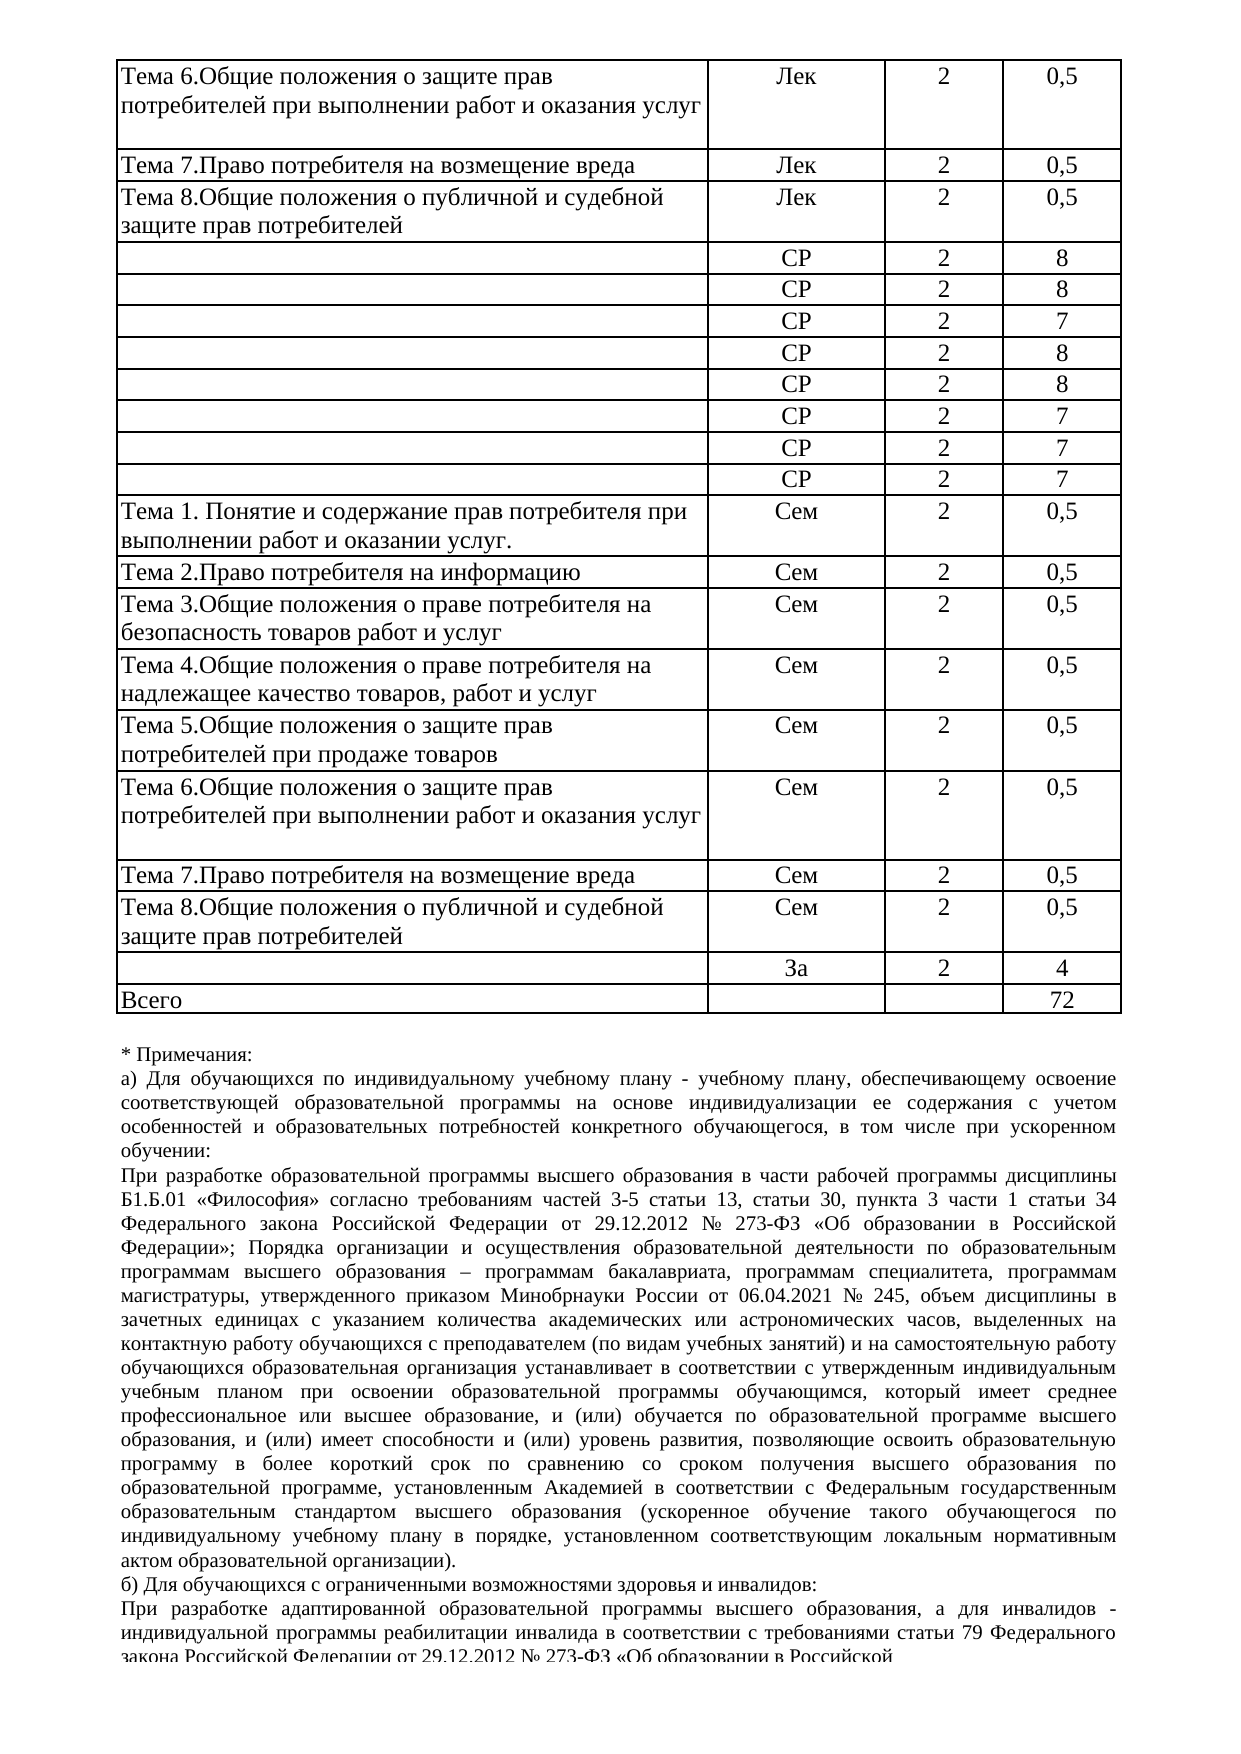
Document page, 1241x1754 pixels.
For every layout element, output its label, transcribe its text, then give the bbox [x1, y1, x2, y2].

table_cell 2 [886, 892, 1002, 951]
table_cell 0,5 [1004, 496, 1120, 555]
table_cell 2 [886, 465, 1002, 494]
table_cell Лек [709, 182, 884, 241]
table_cell СР [709, 338, 884, 367]
table_cell 4 [1004, 953, 1120, 983]
table_cell СР [709, 401, 884, 431]
table_cell * Примечания: а) Для обучающихся по индивидуальному учебному плану - учебному плану, обеспечивающему освоение соответствующей образовательной программы на основе индивидуализации ее содержания с учетом особенностей и образовательных потребностей конкретного обучающегося, в том числе при ускоренном обучении: При разработке образовательной программы высшего образования в части рабочей программы дисциплины Б1.Б.01 «Философия» согласно требованиям частей 3-5 статьи 13, статьи 30, пункта 3 части 1 статьи 34 Федерального закона Российской Федерации от 29.12.2012 № 273-ФЗ «Об образовании в Российской Федерации»; Порядка организации и осуществления образовательной деятельности по образовательным программам высшего образования – программам бакалавриата, программам специалитета, программам магистратуры, утвержденного приказом Минобрнауки России от 06.04.2021 № 245, объем дисциплины в зачетных единицах с указанием количества академических или астрономических часов, выделенных на контактную работу обучающихся с преподавателем (по видам учебных занятий) и на самостоятельную работу обучающихся образовательная организация устанавливает в соответствии с утвержденным индивидуальным учебным планом при освоении образовательной программы обучающимся, который имеет среднее профессиональное или высшее образование, и (или) обучается по образовательной программе высшего образования, и (или) имеет способности и (или) уровень развития, позволяющие освоить образовательную программу в более короткий срок по сравнению со сроком получения высшего образования по образовательной программе, установленным Академией в соответствии с Федеральным государственным образовательным стандартом высшего образования (ускоренное обучение такого обучающегося по индивидуальному учебному плану в порядке, установленном соответствующим локальным нормативным актом образовательной организации). б) Для обучающихся с ограниченными возможностями здоровья и инвалидов: При разработке адаптированной образовательной программы высшего образования, а для инвалидов - индивидуальной программы реабилитации инвалида в соответствии с требованиями статьи 79 Федерального закона Российской Федерации от 29.12.2012 № 273-ФЗ «Об образовании в Российской [117, 1014, 1121, 1661]
table_cell [709, 985, 884, 1012]
table_cell Сем [709, 772, 884, 858]
table_cell Тема 3.Общие положения о праве потребителя на безопасность товаров работ и услуг [118, 589, 707, 648]
table_cell Тема 4.Общие положения о праве потребителя на надлежащее качество товаров, работ и услуг [118, 650, 707, 708]
table_cell 8 [1004, 370, 1120, 399]
table_cell 2 [886, 589, 1002, 648]
table_cell Сем [709, 650, 884, 708]
table_cell 7 [1004, 306, 1120, 336]
table_cell [118, 465, 707, 494]
table_cell Тема 1. Понятие и содержание прав потребителя при выполнении работ и оказании услуг. [118, 496, 707, 555]
table_cell СР [709, 306, 884, 336]
table_cell 2 [886, 306, 1002, 336]
table_cell 0,5 [1004, 892, 1120, 951]
table_cell Лек [709, 150, 884, 180]
table_cell 0,5 [1004, 772, 1120, 858]
table_cell 2 [886, 433, 1002, 462]
table_cell [118, 275, 707, 304]
table_cell 2 [886, 182, 1002, 241]
table_cell Тема 5.Общие положения о защите прав потребителей при продаже товаров [118, 711, 707, 769]
table_cell [118, 338, 707, 367]
table_cell 2 [886, 650, 1002, 708]
table_cell 2 [886, 275, 1002, 304]
table_cell СР [709, 243, 884, 272]
table_cell Сем [709, 557, 884, 587]
table_cell 0,5 [1004, 650, 1120, 708]
table_cell 0,5 [1004, 861, 1120, 890]
table_cell 2 [886, 338, 1002, 367]
table_cell 8 [1004, 275, 1120, 304]
table_cell 2 [886, 401, 1002, 431]
table_cell 7 [1004, 433, 1120, 462]
table_cell 2 [886, 496, 1002, 555]
table_cell [118, 243, 707, 272]
table_cell 2 [886, 370, 1002, 399]
table_cell СР [709, 433, 884, 462]
table_cell [118, 953, 707, 983]
table_cell Всего [118, 985, 707, 1012]
table_header 2 [886, 61, 1002, 148]
table_cell [118, 306, 707, 336]
table_header Тема 6.Общие положения о защите прав потребителей при выполнении работ и оказания услуг [118, 61, 707, 148]
table_cell 2 [886, 557, 1002, 587]
table_cell 2 [886, 243, 1002, 272]
table_cell Сем [709, 496, 884, 555]
table_cell [118, 433, 707, 462]
table_cell Тема 7.Право потребителя на возмещение вреда [118, 150, 707, 180]
table_cell СР [709, 370, 884, 399]
table_cell [118, 370, 707, 399]
table_cell За [709, 953, 884, 983]
table_cell 0,5 [1004, 589, 1120, 648]
table_cell Тема 7.Право потребителя на возмещение вреда [118, 861, 707, 890]
table_cell 0,5 [1004, 150, 1120, 180]
table_cell Сем [709, 892, 884, 951]
table_cell 2 [886, 711, 1002, 769]
table_cell 2 [886, 861, 1002, 890]
table_cell 8 [1004, 338, 1120, 367]
table_cell 0,5 [1004, 711, 1120, 769]
table_cell 7 [1004, 401, 1120, 431]
table_cell 2 [886, 772, 1002, 858]
table_cell 7 [1004, 465, 1120, 494]
table_cell Тема 6.Общие положения о защите прав потребителей при выполнении работ и оказания услуг [118, 772, 707, 858]
table_cell [118, 401, 707, 431]
table_header 0,5 [1004, 61, 1120, 148]
table_cell Тема 8.Общие положения о публичной и судебной защите прав потребителей [118, 182, 707, 241]
table_cell 0,5 [1004, 557, 1120, 587]
table_cell 8 [1004, 243, 1120, 272]
table_cell Тема 8.Общие положения о публичной и судебной защите прав потребителей [118, 892, 707, 951]
table_cell [886, 985, 1002, 1012]
table_header Лек [709, 61, 884, 148]
table_cell СР [709, 465, 884, 494]
table_cell 72 [1004, 985, 1120, 1012]
table_cell Сем [709, 589, 884, 648]
table_cell 2 [886, 150, 1002, 180]
table_cell Тема 2.Право потребителя на информацию [118, 557, 707, 587]
table_cell СР [709, 275, 884, 304]
table_cell Сем [709, 711, 884, 769]
table_cell 2 [886, 953, 1002, 983]
table_cell Сем [709, 861, 884, 890]
table_cell 0,5 [1004, 182, 1120, 241]
